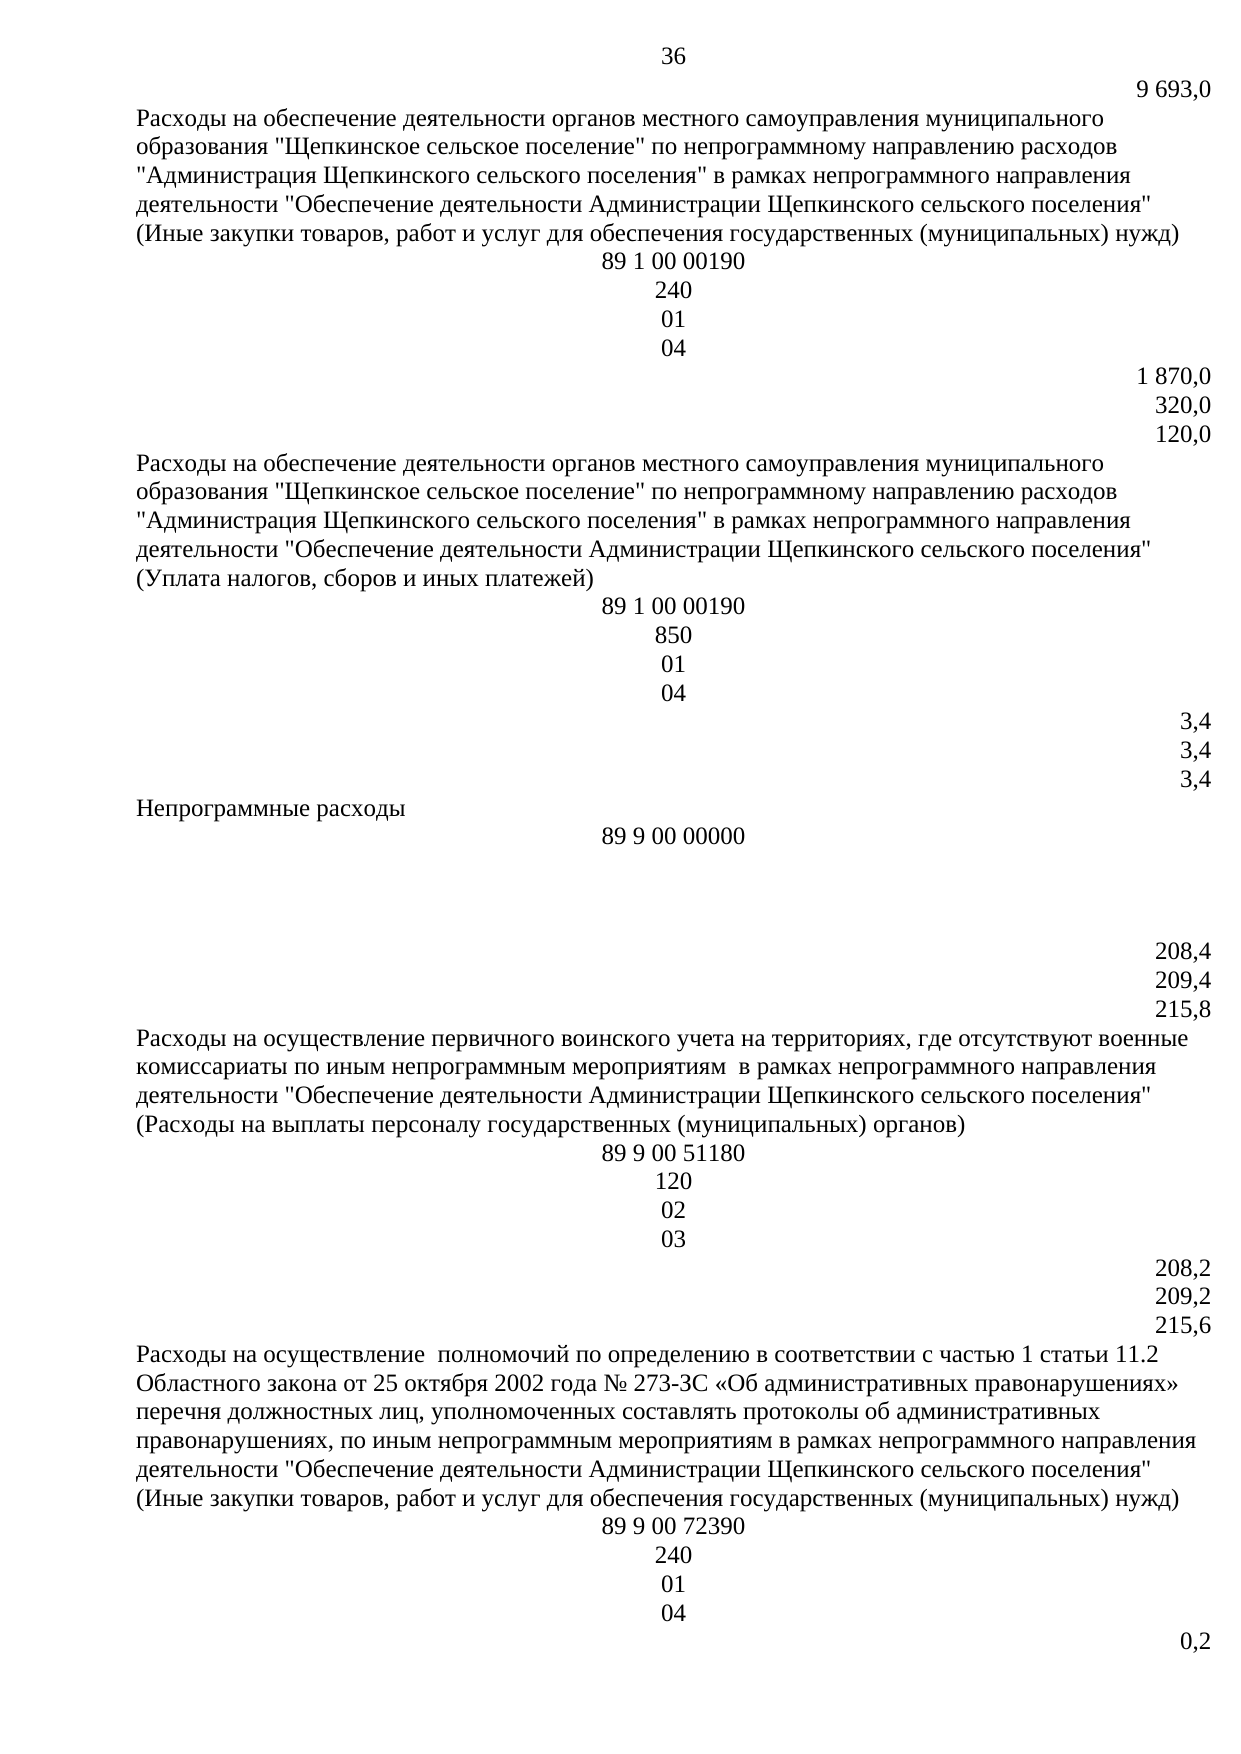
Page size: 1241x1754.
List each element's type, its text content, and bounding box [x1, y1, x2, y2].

text 02 [136, 1195, 1211, 1224]
text 320,0 [136, 390, 1211, 419]
text 3,4 [136, 735, 1211, 764]
text Непрограммные расходы [136, 793, 1211, 821]
text 89 9 00 51180 [136, 1138, 1211, 1166]
text Расходы на осуществление полномочий по определению в соответствии с частью 1 статьи 11.2 Областного закона от 25 октября 2002 года № 273-ЗС «Об административных правонарушениях» перечня должностных лиц, уполномоченных составлять протоколы об административных правонарушениях, по иным непрограммным мероприятиям в рамках непрограммного направления деятельности "Обеспечение деятельности Администрации Щепкинского сельского поселения" (Иные закупки товаров, работ и услуг для обеспечения государственных (муниципальных) нужд) [136, 1339, 1211, 1511]
text 215,8 [136, 994, 1211, 1023]
text 89 9 00 00000 [136, 821, 1211, 850]
text 208,4 [136, 936, 1211, 965]
text 215,6 [136, 1310, 1211, 1339]
text 89 1 00 00190 [136, 591, 1211, 620]
text 240 [136, 1540, 1211, 1569]
text 04 [136, 678, 1211, 706]
text 04 [136, 1598, 1211, 1626]
text 04 [136, 333, 1211, 361]
text 240 [136, 275, 1211, 304]
text 9 693,0 [136, 74, 1211, 103]
text Расходы на обеспечение деятельности органов местного самоуправления муниципального образования "Щепкинское сельское поселение" по непрограммному направлению расходов "Администрация Щепкинского сельского поселения" в рамках непрограммного направления деятельности "Обеспечение деятельности Администрации Щепкинского сельского поселения" (Иные закупки товаров, работ и услуг для обеспечения государственных (муниципальных) нужд) [136, 103, 1211, 246]
text 120 [136, 1166, 1211, 1195]
text 209,2 [136, 1281, 1211, 1310]
text 89 1 00 00190 [136, 246, 1211, 275]
text 01 [136, 1569, 1211, 1598]
text 120,0 [136, 419, 1211, 448]
text 209,4 [136, 965, 1211, 994]
text 3,4 [136, 706, 1211, 735]
text 89 9 00 72390 [136, 1511, 1211, 1540]
text 208,2 [136, 1253, 1211, 1281]
text 01 [136, 649, 1211, 678]
text Расходы на осуществление первичного воинского учета на территориях, где отсутствуют военные комиссариаты по иным непрограммным мероприятиям в рамках непрограммного направления деятельности "Обеспечение деятельности Администрации Щепкинского сельского поселения" (Расходы на выплаты персоналу государственных (муниципальных) органов) [136, 1023, 1211, 1138]
text 01 [136, 304, 1211, 333]
text 03 [136, 1224, 1211, 1253]
text 0,2 [136, 1626, 1211, 1655]
text 850 [136, 620, 1211, 649]
text 3,4 [136, 764, 1211, 793]
text 1 870,0 [136, 361, 1211, 390]
text Расходы на обеспечение деятельности органов местного самоуправления муниципального образования "Щепкинское сельское поселение" по непрограммному направлению расходов "Администрация Щепкинского сельского поселения" в рамках непрограммного направления деятельности "Обеспечение деятельности Администрации Щепкинского сельского поселения" (Уплата налогов, сборов и иных платежей) [136, 448, 1211, 591]
